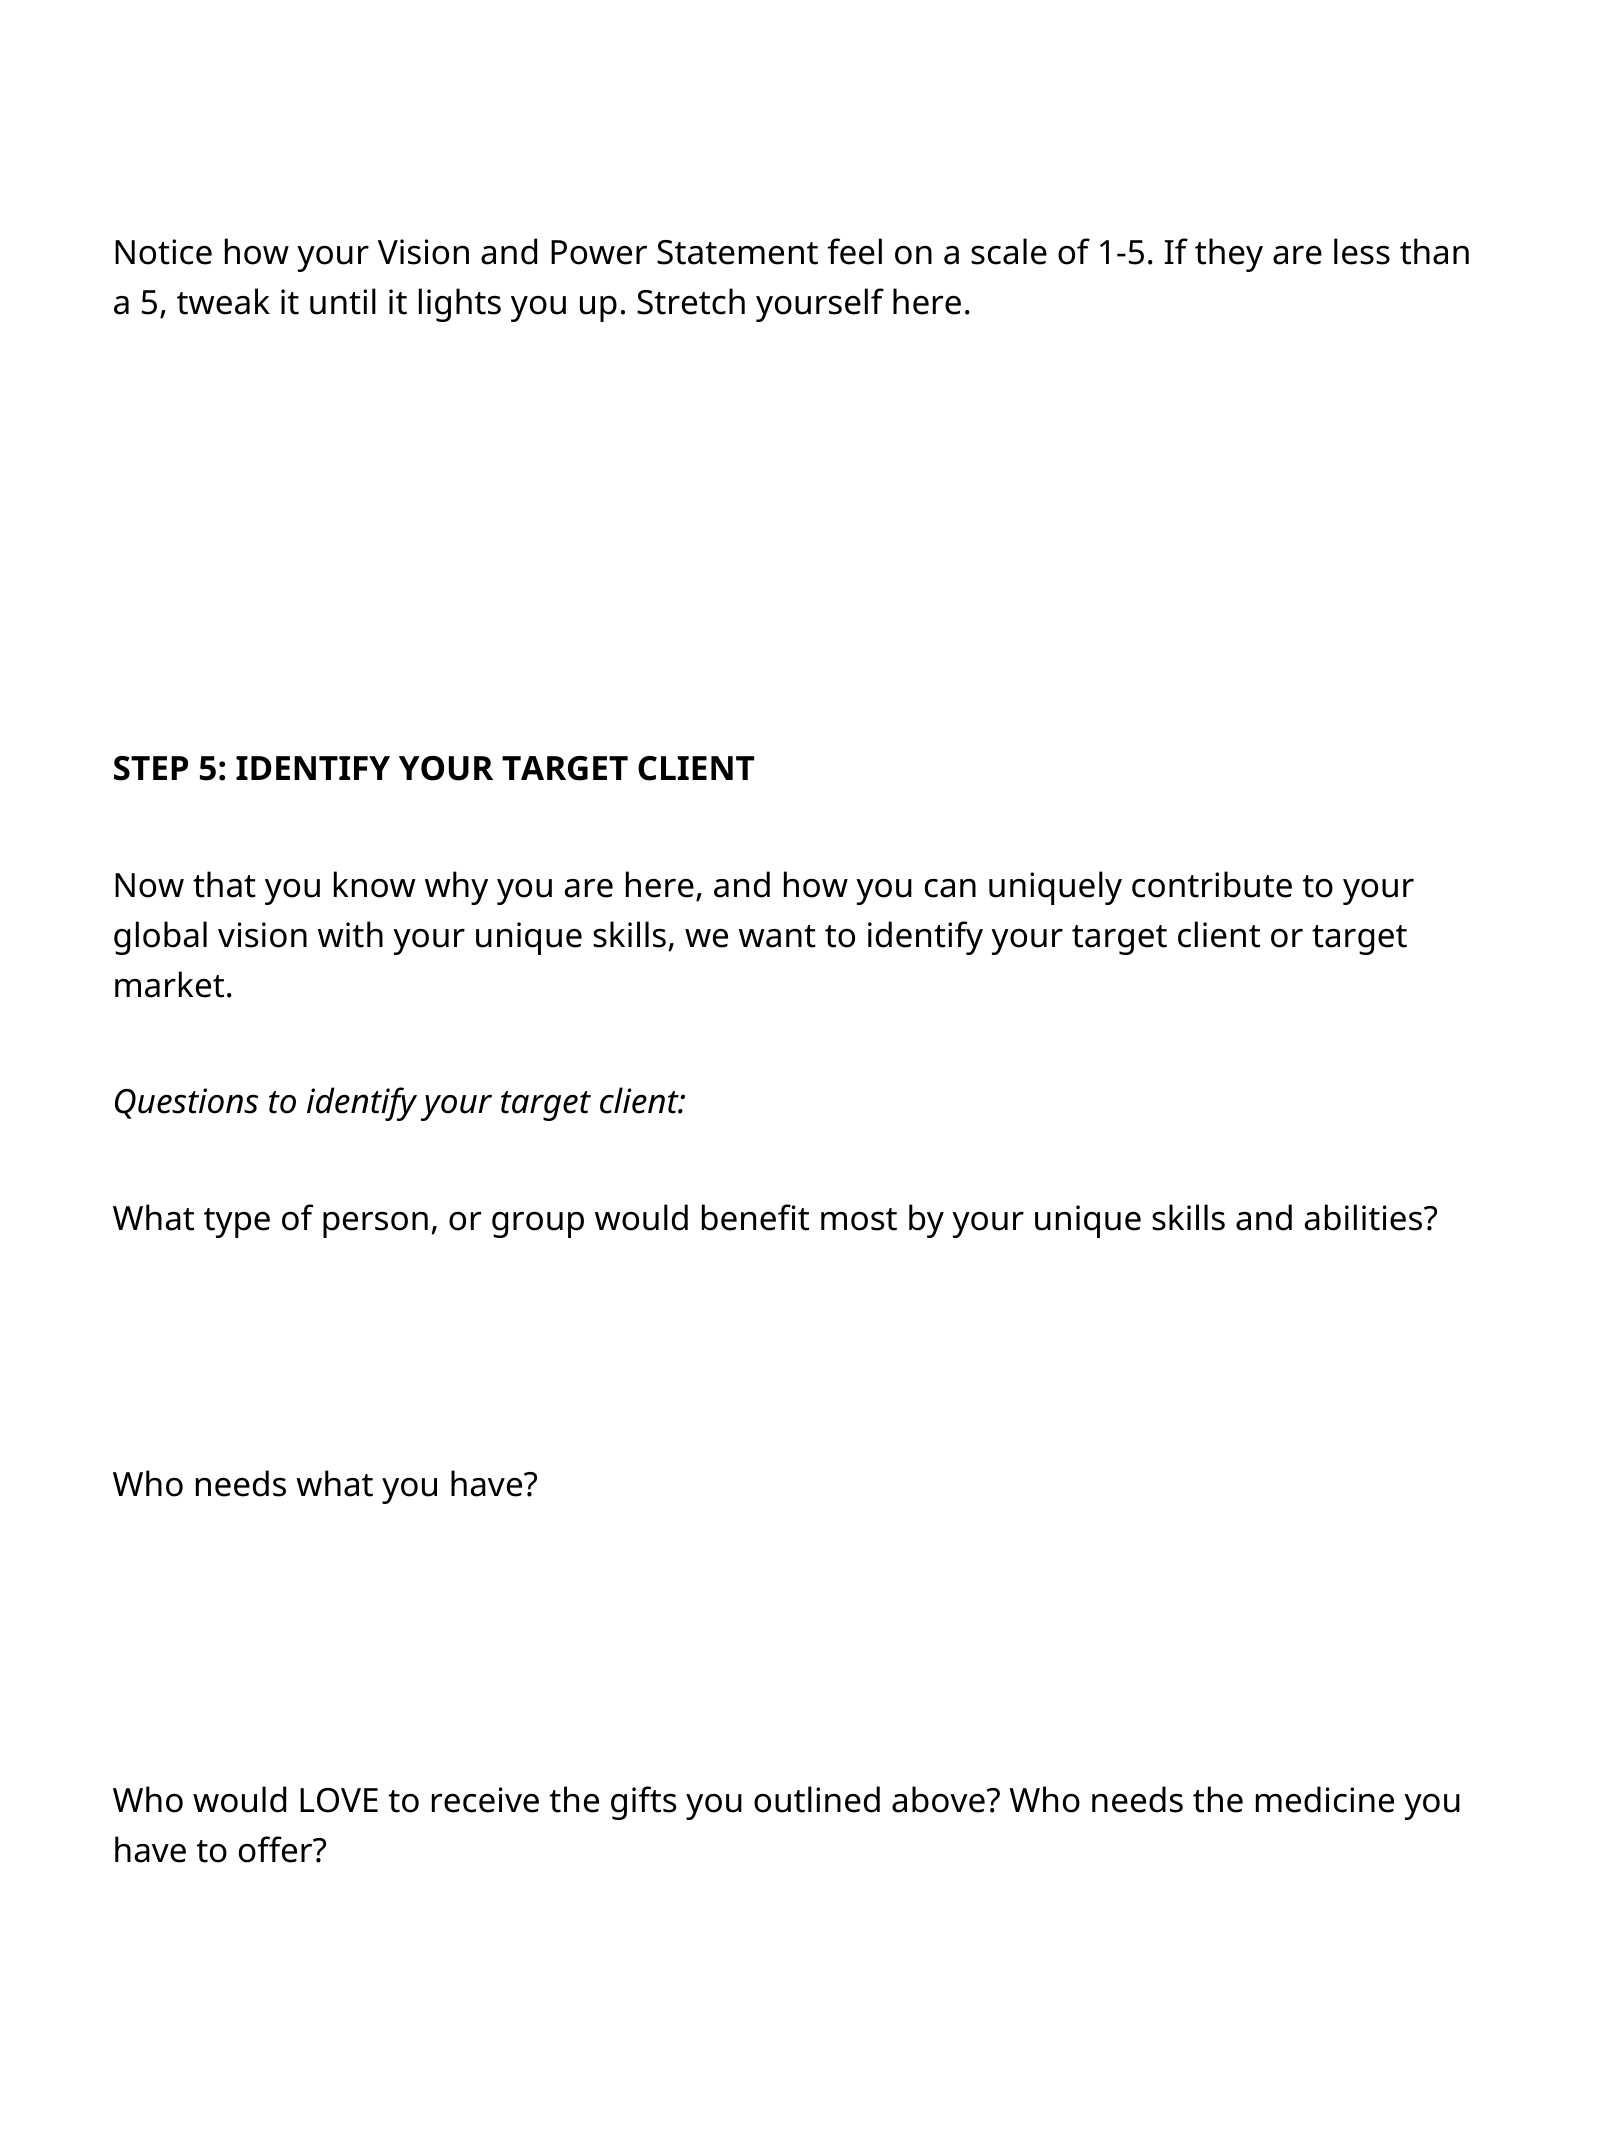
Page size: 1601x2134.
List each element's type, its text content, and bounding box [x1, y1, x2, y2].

text Questions to identify your target client: [112, 1078, 1488, 1123]
text Who needs what you have? [112, 1461, 1488, 1506]
text What type of person, or group would benefit most by your unique skills and abilities? [112, 1195, 1488, 1240]
text STEP 5: IDENTIFY YOUR TARGET CLIENT [112, 745, 1488, 791]
text Now that you know why you are here, and how you can uniquely contribute to your global vision with your unique skills, we want to identify your target client or target market. [112, 862, 1488, 1007]
text Who would LOVE to receive the gifts you outlined above? Who needs the medicine you have to offer? [112, 1777, 1488, 1872]
text Notice how your Vision and Power Statement feel on a scale of 1-5. If they are less than a 5, tweak it until it lights you up. Stretch yourself here. [112, 229, 1488, 324]
